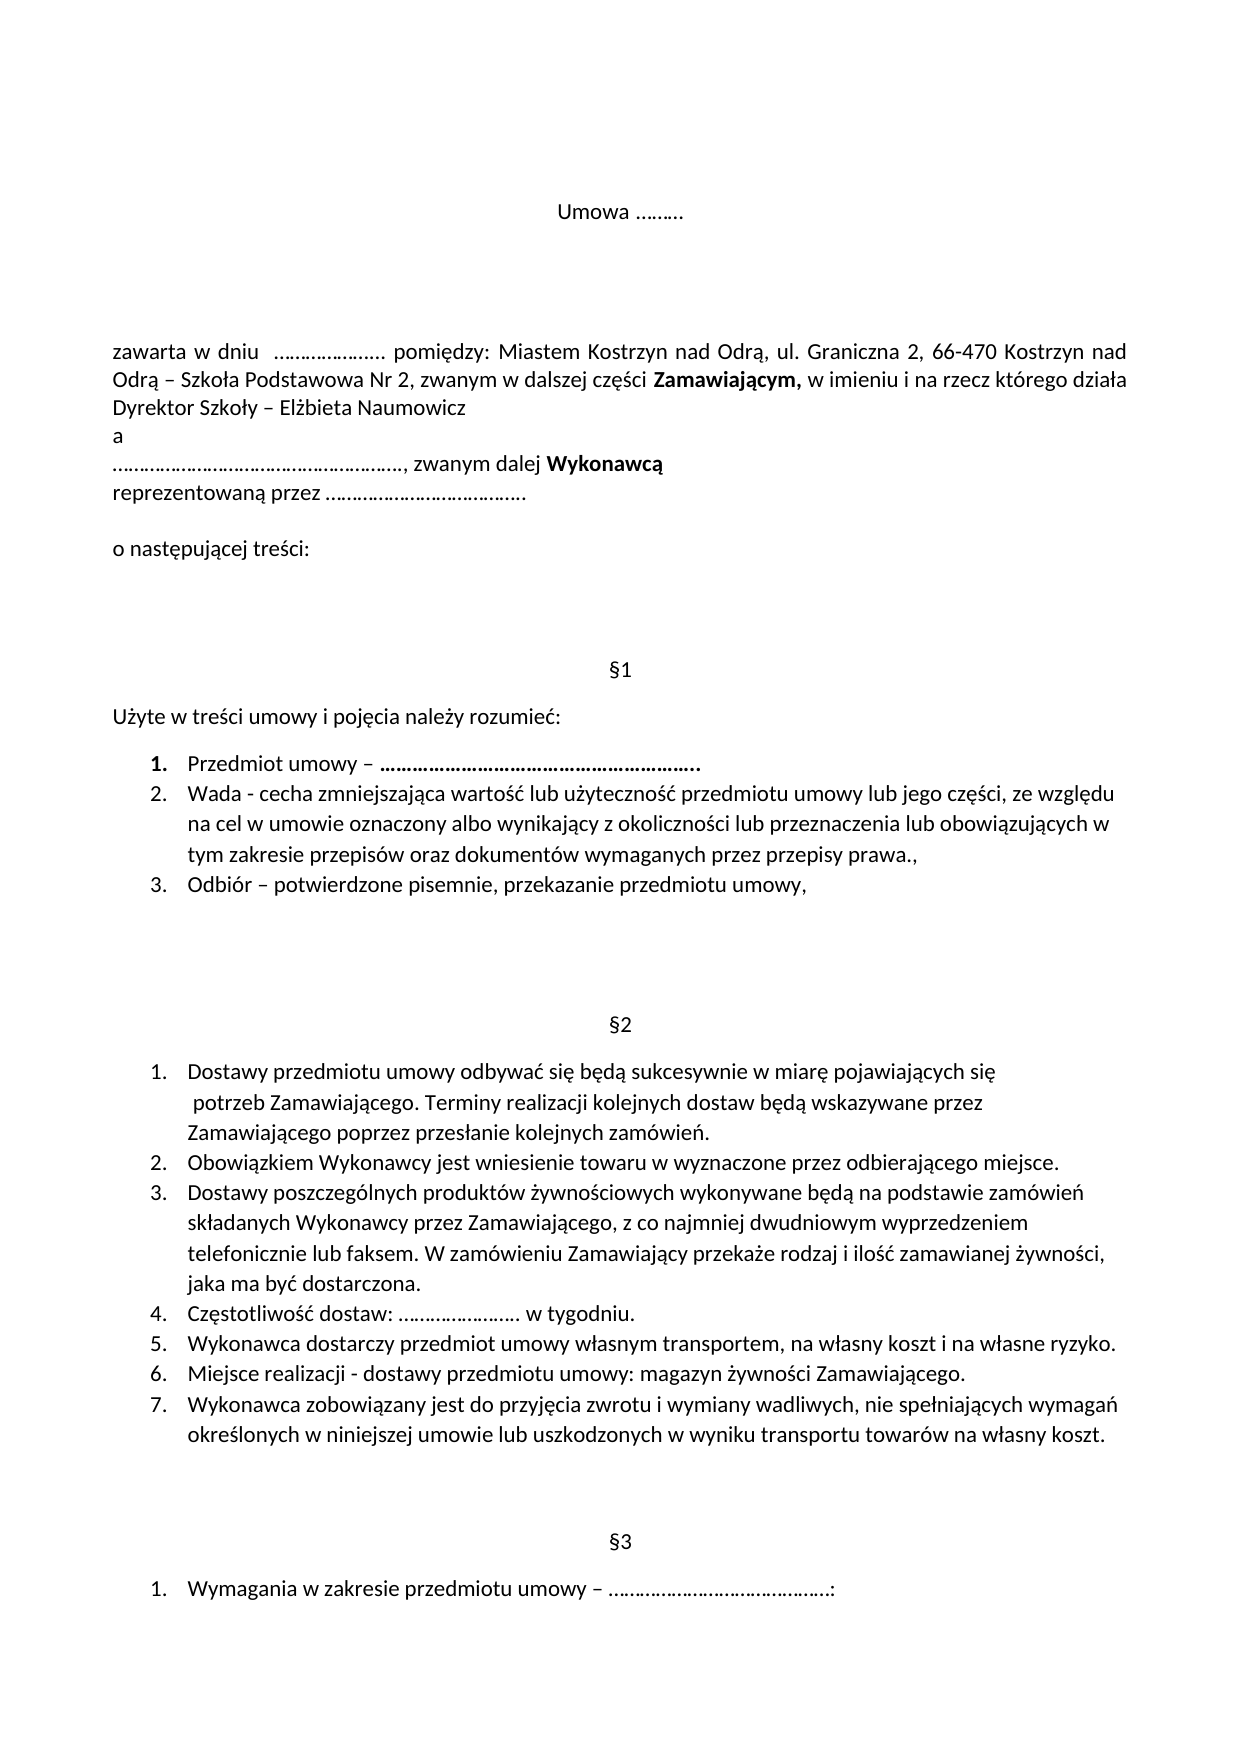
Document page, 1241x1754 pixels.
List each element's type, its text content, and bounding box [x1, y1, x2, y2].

list Wykonawca dostarczy przedmiot umowy własnym transportem, na własny koszt i na własne ryzyko. [150, 1329, 1128, 1357]
list Obowiązkiem Wykonawcy jest wniesienie towaru w wyznaczone przez odbierającego miejsce. [150, 1148, 1128, 1176]
list Wada - cecha zmniejszająca wartość lub użyteczność przedmiotu umowy lub jego części, ze względu na cel w umowie oznaczony albo wynikający z okoliczności lub przeznaczenia lub obowiązujących w tym zakresie przepisów oraz dokumentów wymaganych przez przepisy prawa., [150, 779, 1128, 868]
list Wykonawca zobowiązany jest do przyjęcia zwrotu i wymiany wadliwych, nie spełniających wymagań określonych w niniejszej umowie lub uszkodzonych w wyniku transportu towarów na własny koszt. [150, 1390, 1128, 1448]
text zawarta w dniu ………………... pomiędzy: Miastem Kostrzyn nad Odrą, ul. Graniczna 2, 66-470 Kostrzyn nad Odrą – Szkoła Podstawowa Nr 2, zwanym w dalszej części Zamawiającym, w imieniu i na rzecz którego działa Dyrektor Szkoły – Elżbieta Naumowicz [112, 337, 1128, 422]
text §1 [112, 655, 1128, 683]
text Umowa ……… [112, 197, 1128, 225]
list Przedmiot umowy – ………………………………………………….. [150, 749, 1128, 777]
list Częstotliwość dostaw: ………………….. w tygodniu. [150, 1299, 1128, 1327]
text Użyte w treści umowy i pojęcia należy rozumieć: [112, 702, 1128, 730]
list Dostawy poszczególnych produktów żywnościowych wykonywane będą na podstawie zamówień składanych Wykonawcy przez Zamawiającego, z co najmniej dwudniowym wyprzedzeniem telefonicznie lub faksem. W zamówieniu Zamawiający przekaże rodzaj i ilość zamawianej żywności, jaka ma być dostarczona. [150, 1178, 1128, 1297]
text §3 [112, 1527, 1128, 1555]
list Wymagania w zakresie przedmiotu umowy – ……………………………………: [150, 1574, 1128, 1602]
text o następującej treści: [112, 534, 1128, 562]
text §2 [112, 1011, 1128, 1039]
text a [112, 422, 1128, 449]
list Miejsce realizacji - dostawy przedmiotu umowy: magazyn żywności Zamawiającego. [150, 1359, 1128, 1388]
list Odbiór – potwierdzone pisemnie, przekazanie przedmiotu umowy, [150, 870, 1128, 898]
list potrzeb Zamawiającego. Terminy realizacji kolejnych dostaw będą wskazywane przez Zamawiającego poprzez przesłanie kolejnych zamówień. [187, 1088, 1128, 1146]
text ………………………………………………., zwanym dalej Wykonawcą [112, 449, 1128, 478]
list Dostawy przedmiotu umowy odbywać się będą sukcesywnie w miarę pojawiających się [150, 1057, 1128, 1086]
text reprezentowaną przez ……………………………….. [112, 478, 1128, 506]
